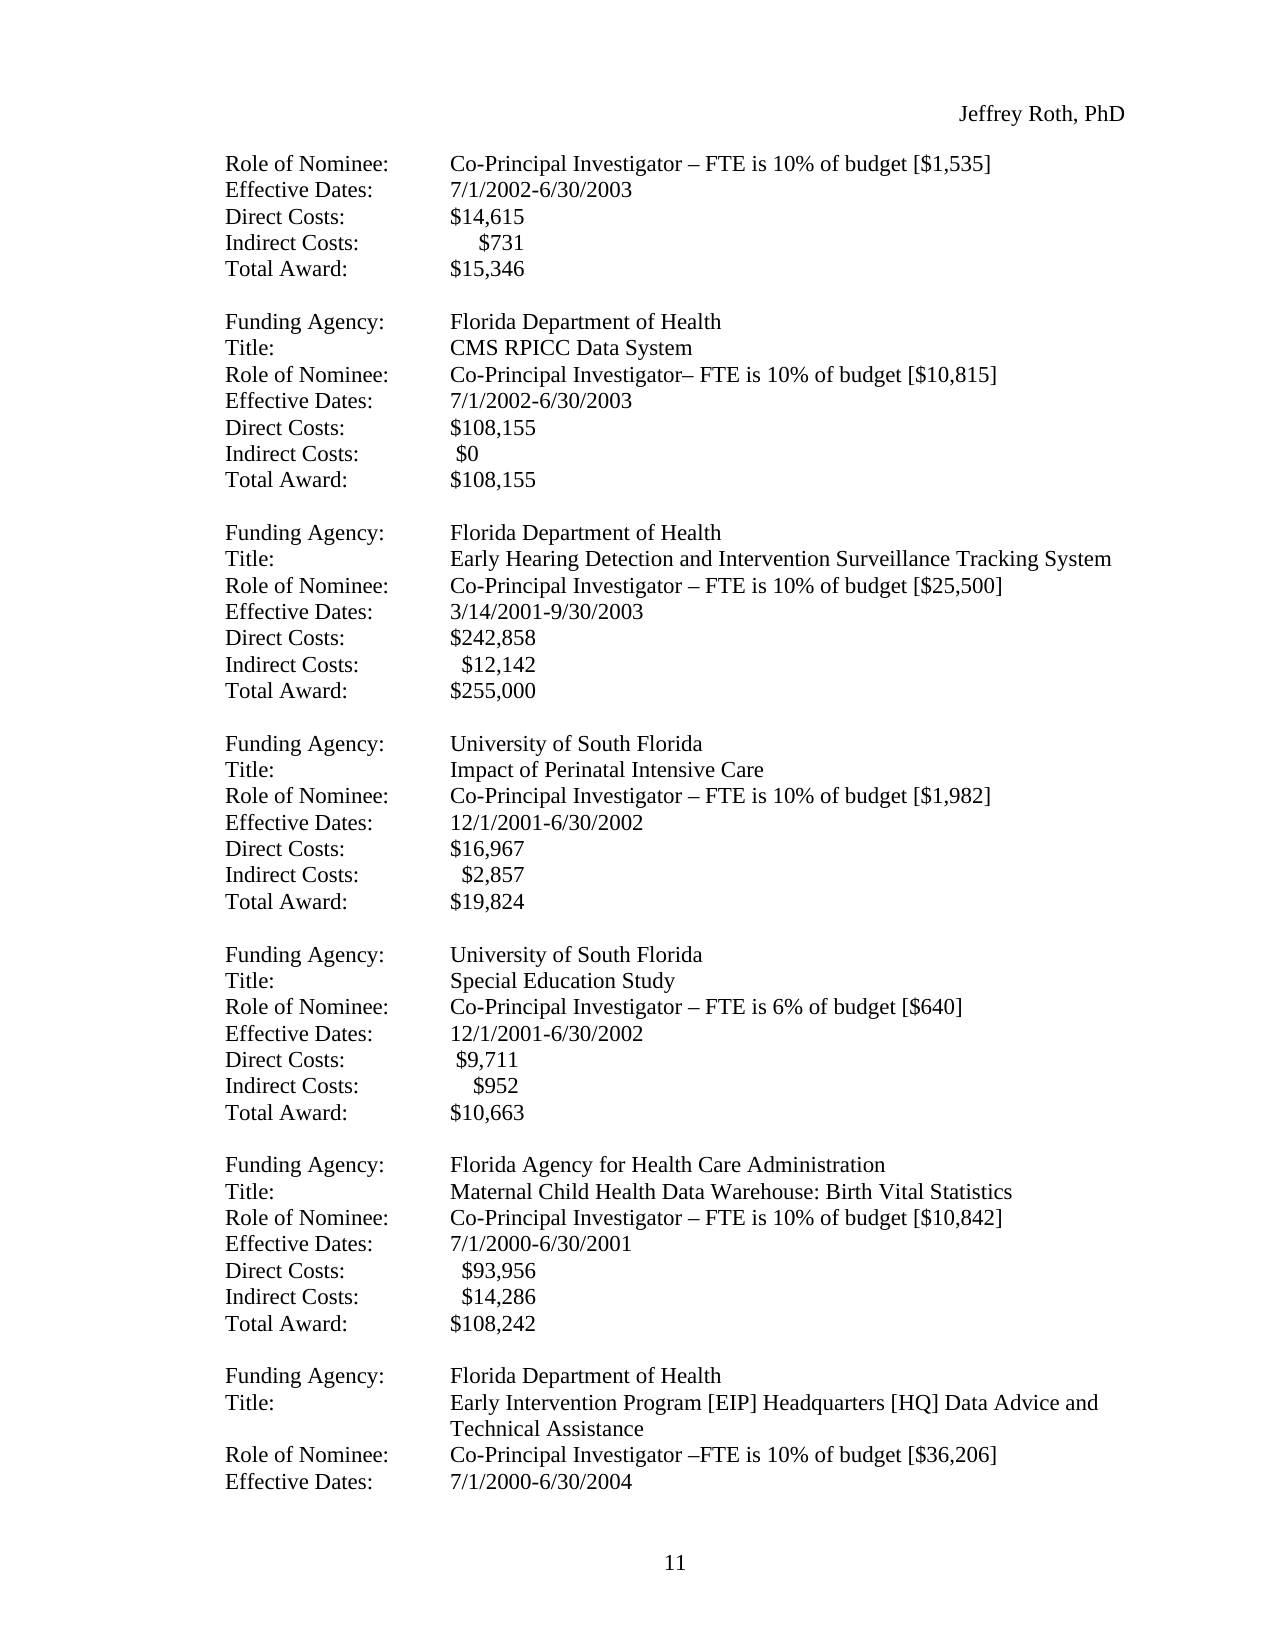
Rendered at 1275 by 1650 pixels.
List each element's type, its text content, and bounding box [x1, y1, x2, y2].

text Total Award: $15,346 [225, 255, 1125, 282]
text Title: Early Intervention Program [EIP] Headquarters [HQ] Data Advice and Technical Assistance [225, 1389, 1125, 1441]
text Title: CMS RPICC Data System [225, 334, 1125, 361]
text Total Award: $255,000 [225, 677, 1125, 703]
text Direct Costs: $93,956 [225, 1257, 1125, 1283]
text Funding Agency: Florida Department of Health [225, 519, 1125, 545]
text Title: Maternal Child Health Data Warehouse: Birth Vital Statistics [178, 1178, 1125, 1204]
text Title: Impact of Perinatal Intensive Care [178, 756, 1125, 782]
text Role of Nominee: Co-Principal Investigator –FTE is 10% of budget [$36,206] [225, 1441, 1125, 1468]
text Role of Nominee: Co-Principal Investigator– FTE is 10% of budget [$10,815] [225, 361, 1125, 387]
text Effective Dates: 7/1/2000-6/30/2001 [225, 1231, 1125, 1257]
text Role of Nominee: Co-Principal Investigator – FTE is 10% of budget [$1,535] [225, 150, 1125, 176]
text Effective Dates: 3/14/2001-9/30/2003 [225, 598, 1125, 624]
text Direct Costs: $108,155 [225, 413, 1125, 440]
text Total Award: $108,242 [225, 1309, 1125, 1336]
text Effective Dates: 7/1/2000-6/30/2004 [225, 1468, 1125, 1494]
text Indirect Costs: $952 [225, 1072, 1125, 1099]
text Funding Agency: University of South Florida [225, 730, 1125, 756]
text Role of Nominee: Co-Principal Investigator – FTE is 10% of budget [$10,842] [225, 1204, 1125, 1231]
text Indirect Costs: $12,142 [225, 651, 1125, 677]
text Total Award: $10,663 [225, 1099, 1125, 1125]
text Title: Special Education Study [178, 967, 1125, 993]
text Indirect Costs: $14,286 [225, 1283, 1125, 1309]
text Funding Agency: University of South Florida [178, 941, 1125, 967]
text Title: Early Hearing Detection and Intervention Surveillance Tracking System [225, 545, 1125, 572]
text Funding Agency: Florida Department of Health [225, 308, 1125, 334]
text Role of Nominee: Co-Principal Investigator – FTE is 10% of budget [$1,982] [225, 782, 1125, 809]
text Role of Nominee: Co-Principal Investigator – FTE is 6% of budget [$640] [225, 993, 1125, 1020]
text Indirect Costs: $731 [225, 229, 1125, 255]
text Effective Dates: 7/1/2002-6/30/2003 [225, 387, 1125, 413]
text Direct Costs: $242,858 [225, 624, 1125, 651]
text Effective Dates: 12/1/2001-6/30/2002 [225, 809, 1125, 835]
text Total Award: $19,824 [225, 888, 1125, 914]
text Indirect Costs: $0 [225, 440, 1125, 466]
text Role of Nominee: Co-Principal Investigator – FTE is 10% of budget [$25,500] [225, 572, 1125, 598]
text Indirect Costs: $2,857 [225, 862, 1125, 888]
text Funding Agency: Florida Department of Health [225, 1362, 1125, 1389]
text Direct Costs: $14,615 [225, 203, 1125, 229]
text Total Award: $108,155 [225, 466, 1125, 493]
text Effective Dates: 12/1/2001-6/30/2002 [225, 1020, 1125, 1046]
text Funding Agency: Florida Agency for Health Care Administration [178, 1151, 1125, 1178]
text Direct Costs: $9,711 [225, 1046, 1125, 1072]
text Direct Costs: $16,967 [225, 835, 1125, 862]
text Effective Dates: 7/1/2002-6/30/2003 [225, 176, 1125, 203]
